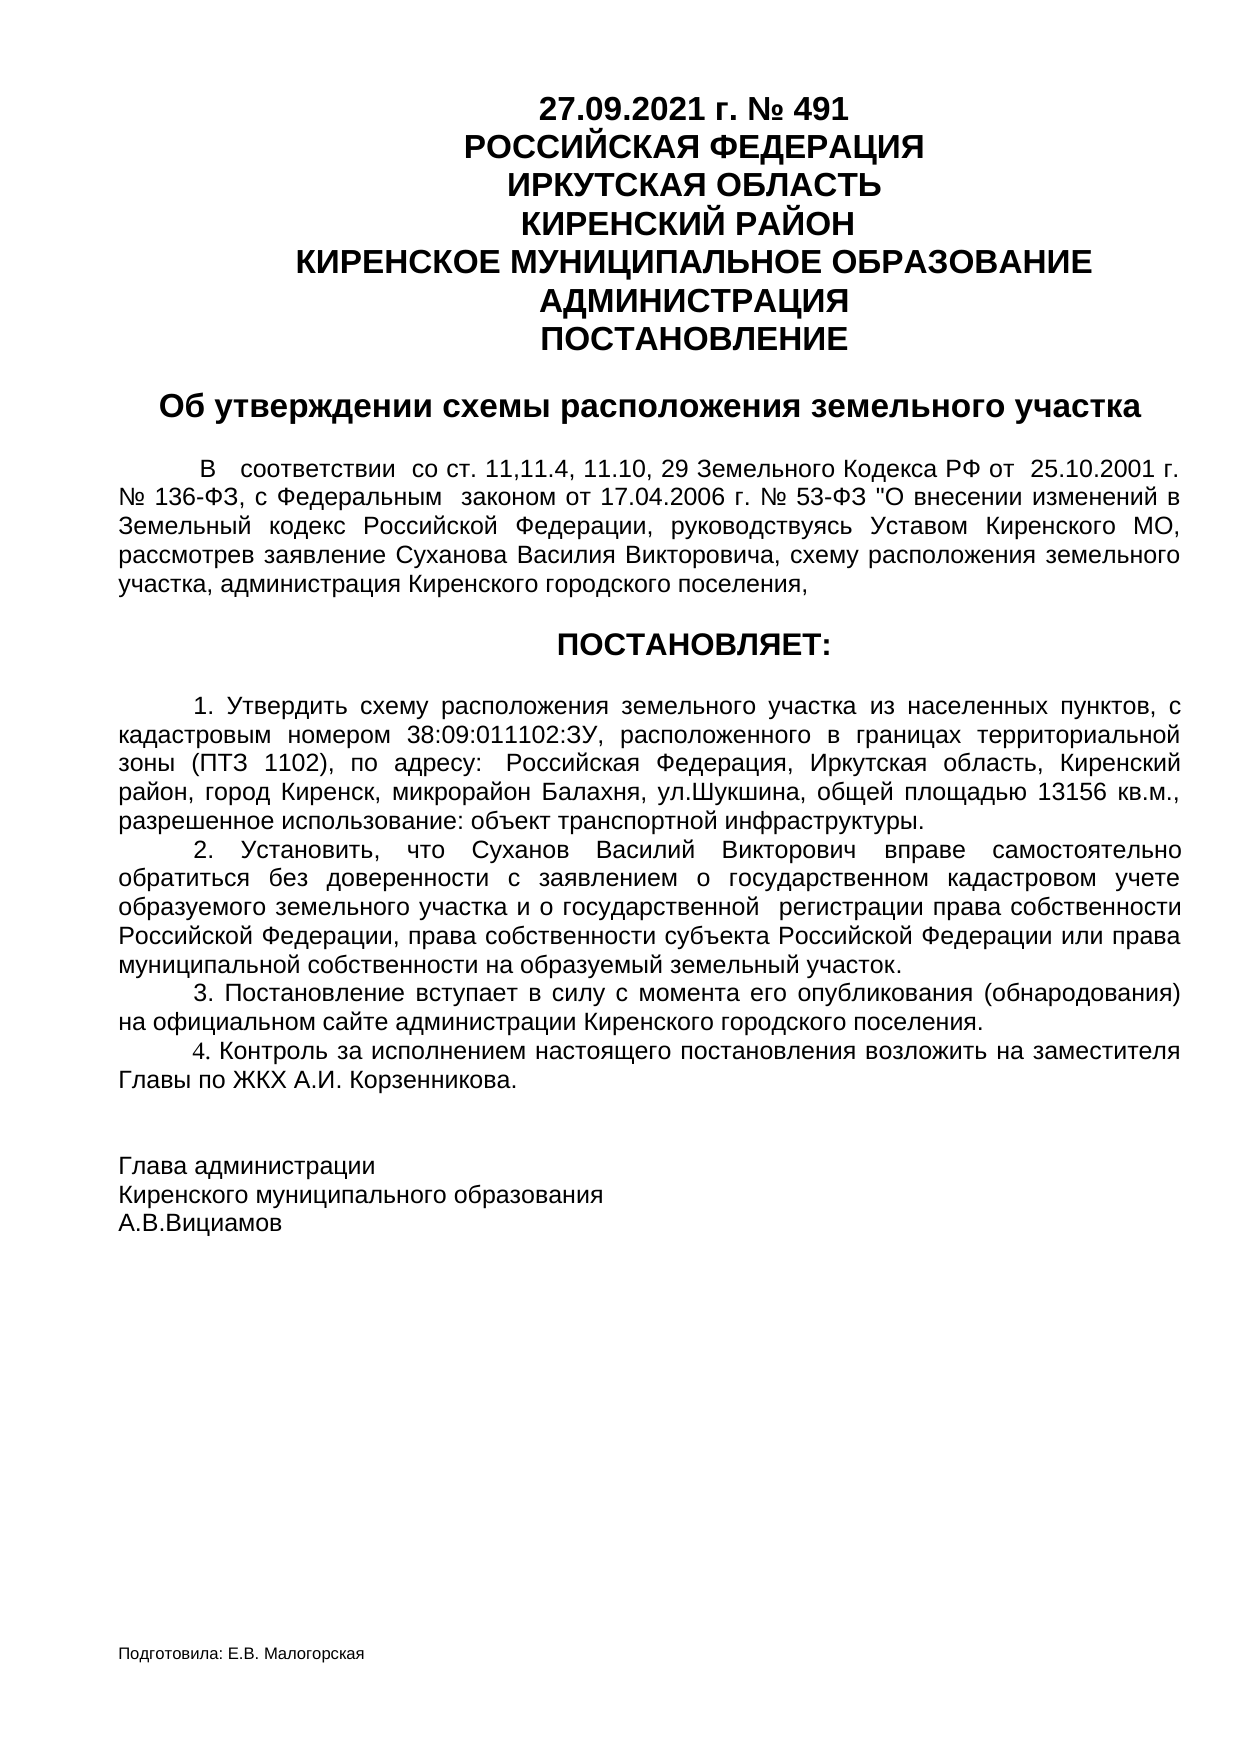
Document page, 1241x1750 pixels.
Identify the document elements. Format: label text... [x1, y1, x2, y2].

list 4. Контроль за исполнением настоящего постановления возложить на заместителя Главы по ЖКХ А.И. Корзенникова. [118, 1036, 1182, 1093]
text АДМИНИСТРАЦИЯ [118, 281, 1182, 319]
text КИРЕНСКИЙ РАЙОН [118, 204, 1182, 242]
text КИРЕНСКОЕ МУНИЦИПАЛЬНОЕ ОБРАЗОВАНИЕ [118, 242, 1182, 281]
subtitle Об утверждении схемы расположения земельного участка [118, 386, 1182, 425]
text ПОСТАНОВЛЕНИЕ [118, 319, 1182, 358]
text РОССИЙСКАЯ ФЕДЕРАЦИЯ [118, 127, 1182, 166]
text 2. Установить, что Суханов Василий Викторович вправе самостоятельно обратиться без доверенности с заявлением о государственном кадастровом учете образуемого земельного участка и о государственной регистрации права собственности Российской Федерации, права собственности субъекта Российской Федерации или права муниципальной собственности на образуемый земельный участок. [118, 834, 1182, 978]
text А.В.Вициамов [118, 1208, 1182, 1237]
text Глава администрации [118, 1151, 1182, 1180]
text ПОСТАНОВЛЯЕТ: [118, 626, 1182, 662]
text В соответствии со ст. 11,11.4, 11.10, 29 Земельного Кодекса РФ от 25.10.2001 г. № 136-ФЗ, с Федеральным законом от 17.04.2006 г. № 53-ФЗ "О внесении изменений в Земельный кодекс Российской Федерации, руководствуясь Уставом Киренского МО, рассмотрев заявление Суханова Василия Викторовича, схему расположения земельного участка, администрация Киренского городского поселения, [118, 454, 1182, 597]
text Подготовила: Е.В. Малогорская [118, 1643, 1182, 1663]
text 27.09.2021 г. № 491 [118, 89, 1182, 127]
text 1. Утвердить схему расположения земельного участка из населенных пунктов, с кадастровым номером 38:09:011102:ЗУ, расположенного в границах территориальной зоны (ПТЗ 1102), по адресу: Российская Федерация, Иркутская область, Киренский район, город Киренск, микрорайон Балахня, ул.Шукшина, общей площадью 13156 кв.м., разрешенное использование: объект транспортной инфраструктуры. [118, 691, 1182, 834]
text ИРКУТСКАЯ ОБЛАСТЬ [118, 166, 1182, 204]
text Киренского муниципального образования [118, 1180, 1182, 1208]
text 3. Постановление вступает в силу с момента его опубликования (обнародования) на официальном сайте администрации Киренского городского поселения. [118, 978, 1182, 1036]
